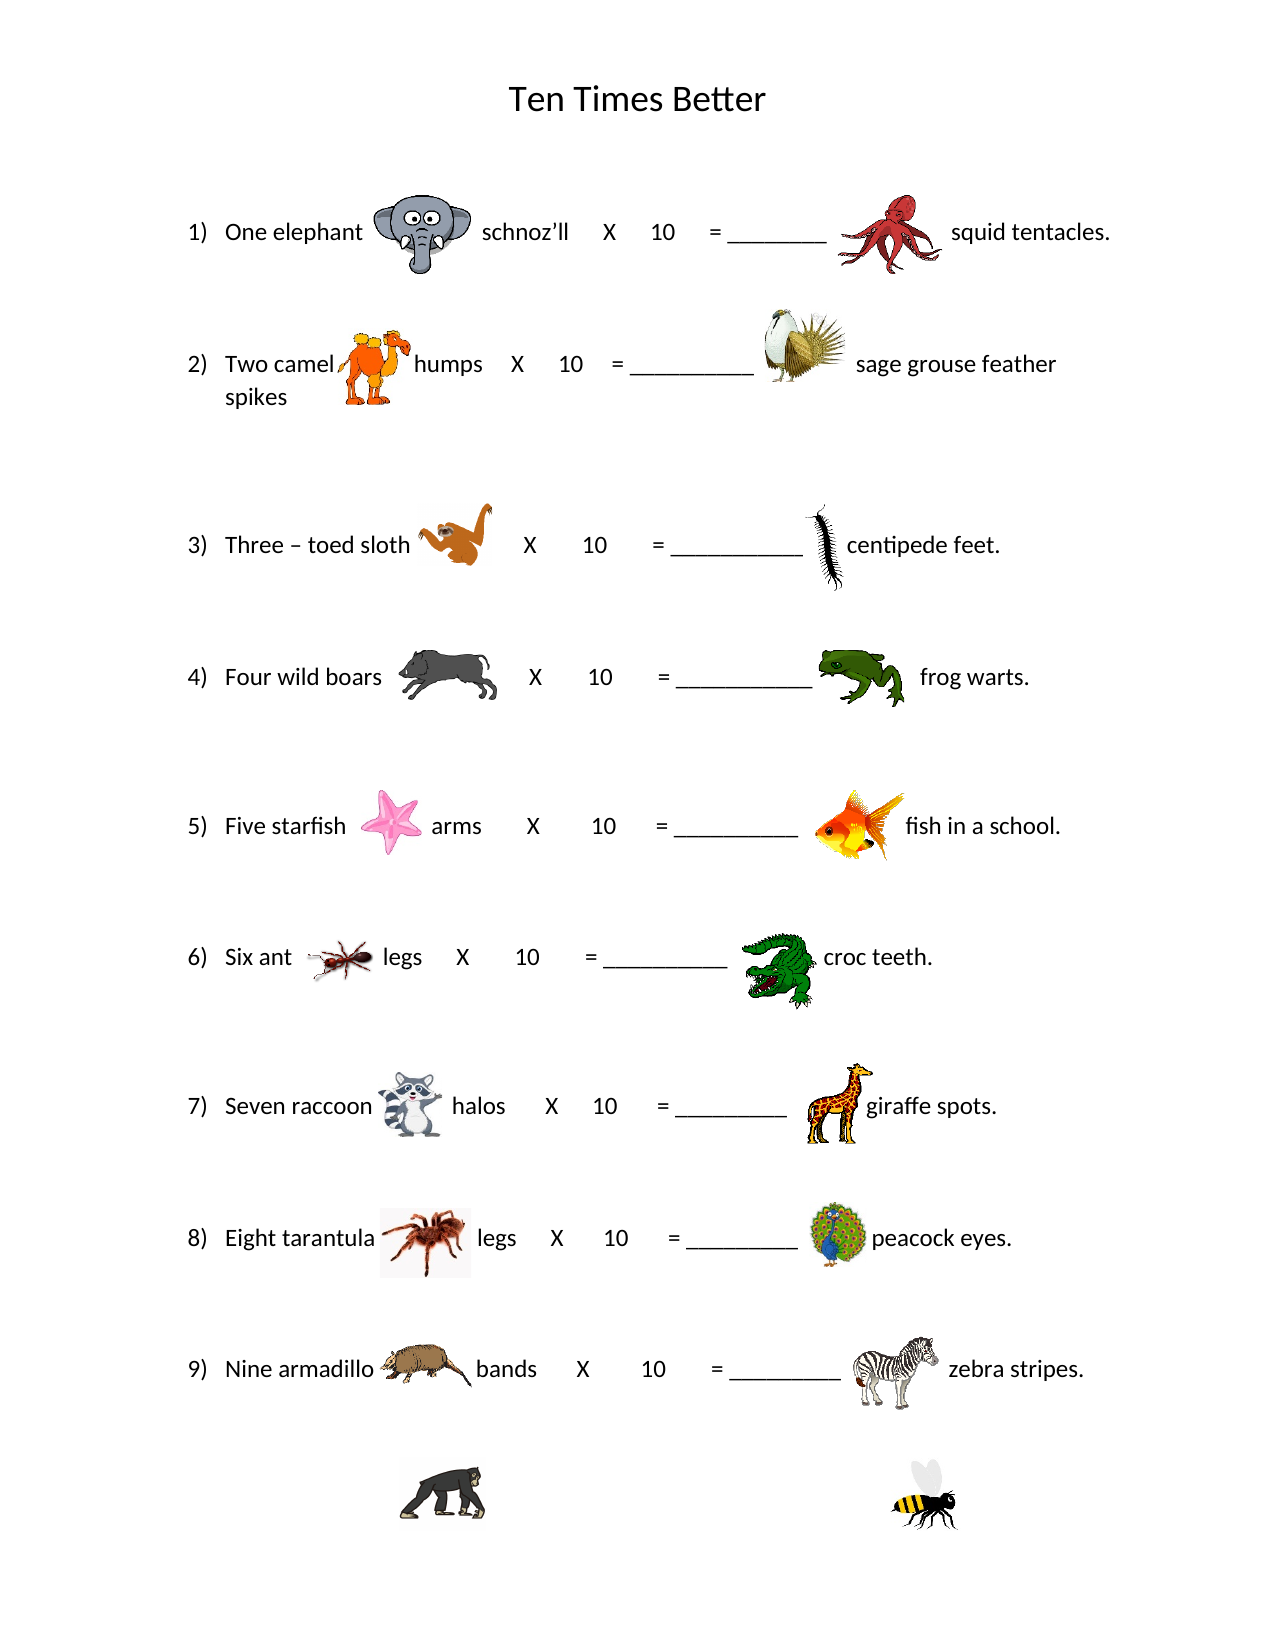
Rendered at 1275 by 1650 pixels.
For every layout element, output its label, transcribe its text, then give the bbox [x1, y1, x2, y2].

picture [337, 328, 413, 405]
list Eight tarantula legs X 10 = _________ peacock eyes. [472, 1222, 809, 1252]
list Nine armadillo bands X 10 = _________ zebra stripes. [472, 1354, 850, 1384]
picture [361, 790, 422, 855]
picture [417, 503, 493, 566]
list Five starfish arms X 10 = __________ fish in a school. [422, 810, 815, 840]
picture [764, 309, 846, 382]
list Two camel humps X 10 = __________ sage grouse feather spikes [187, 348, 1125, 411]
picture [803, 1060, 877, 1146]
list Seven raccoon halos X 10 = _________ giraffe spots. [443, 1090, 803, 1121]
list Five starfish arms X 10 = __________ fish in a school. [187, 810, 361, 840]
picture [379, 1342, 472, 1389]
list Three – toed sloth X 10 = ___________ centipede feet. [846, 529, 1125, 560]
picture [890, 1457, 972, 1531]
picture [378, 1072, 443, 1137]
picture [398, 1457, 486, 1531]
list Nine armadillo bands X 10 = _________ zebra stripes. [187, 1354, 379, 1384]
list One elephant schnoz’ll X 10 = ________ squid tentacles. [471, 216, 837, 247]
list Seven raccoon halos X 10 = _________ giraffe spots. [877, 1090, 1125, 1121]
picture [739, 930, 819, 1012]
list Three – toed sloth X 10 = ___________ centipede feet. [187, 529, 417, 560]
list Nine armadillo bands X 10 = _________ zebra stripes. [941, 1354, 1125, 1384]
list Eight tarantula legs X 10 = _________ peacock eyes. [187, 1222, 379, 1252]
list Seven raccoon halos X 10 = _________ giraffe spots. [187, 1090, 378, 1121]
list Four wild boars X 10 = ___________ frog warts. [905, 661, 1125, 692]
list Four wild boars X 10 = ___________ frog warts. [497, 661, 818, 692]
picture [379, 1208, 472, 1278]
picture [306, 930, 374, 991]
picture [398, 650, 497, 700]
list Six ant legs X 10 = __________ croc teeth. [819, 942, 1125, 972]
list Three – toed sloth X 10 = ___________ centipede feet. [493, 529, 803, 560]
list Six ant legs X 10 = __________ croc teeth. [374, 942, 739, 972]
picture [803, 502, 846, 592]
picture [837, 195, 943, 274]
list One elephant schnoz’ll X 10 = ________ squid tentacles. [943, 216, 1125, 247]
list Eight tarantula legs X 10 = _________ peacock eyes. [867, 1222, 1125, 1252]
picture [373, 195, 471, 274]
picture [815, 790, 905, 861]
list Four wild boars X 10 = ___________ frog warts. [187, 661, 398, 692]
list Five starfish arms X 10 = __________ fish in a school. [905, 810, 1125, 840]
list One elephant schnoz’ll X 10 = ________ squid tentacles. [187, 216, 373, 247]
picture [818, 650, 905, 707]
list Six ant legs X 10 = __________ croc teeth. [187, 942, 306, 972]
picture [850, 1335, 941, 1412]
picture [809, 1202, 867, 1267]
